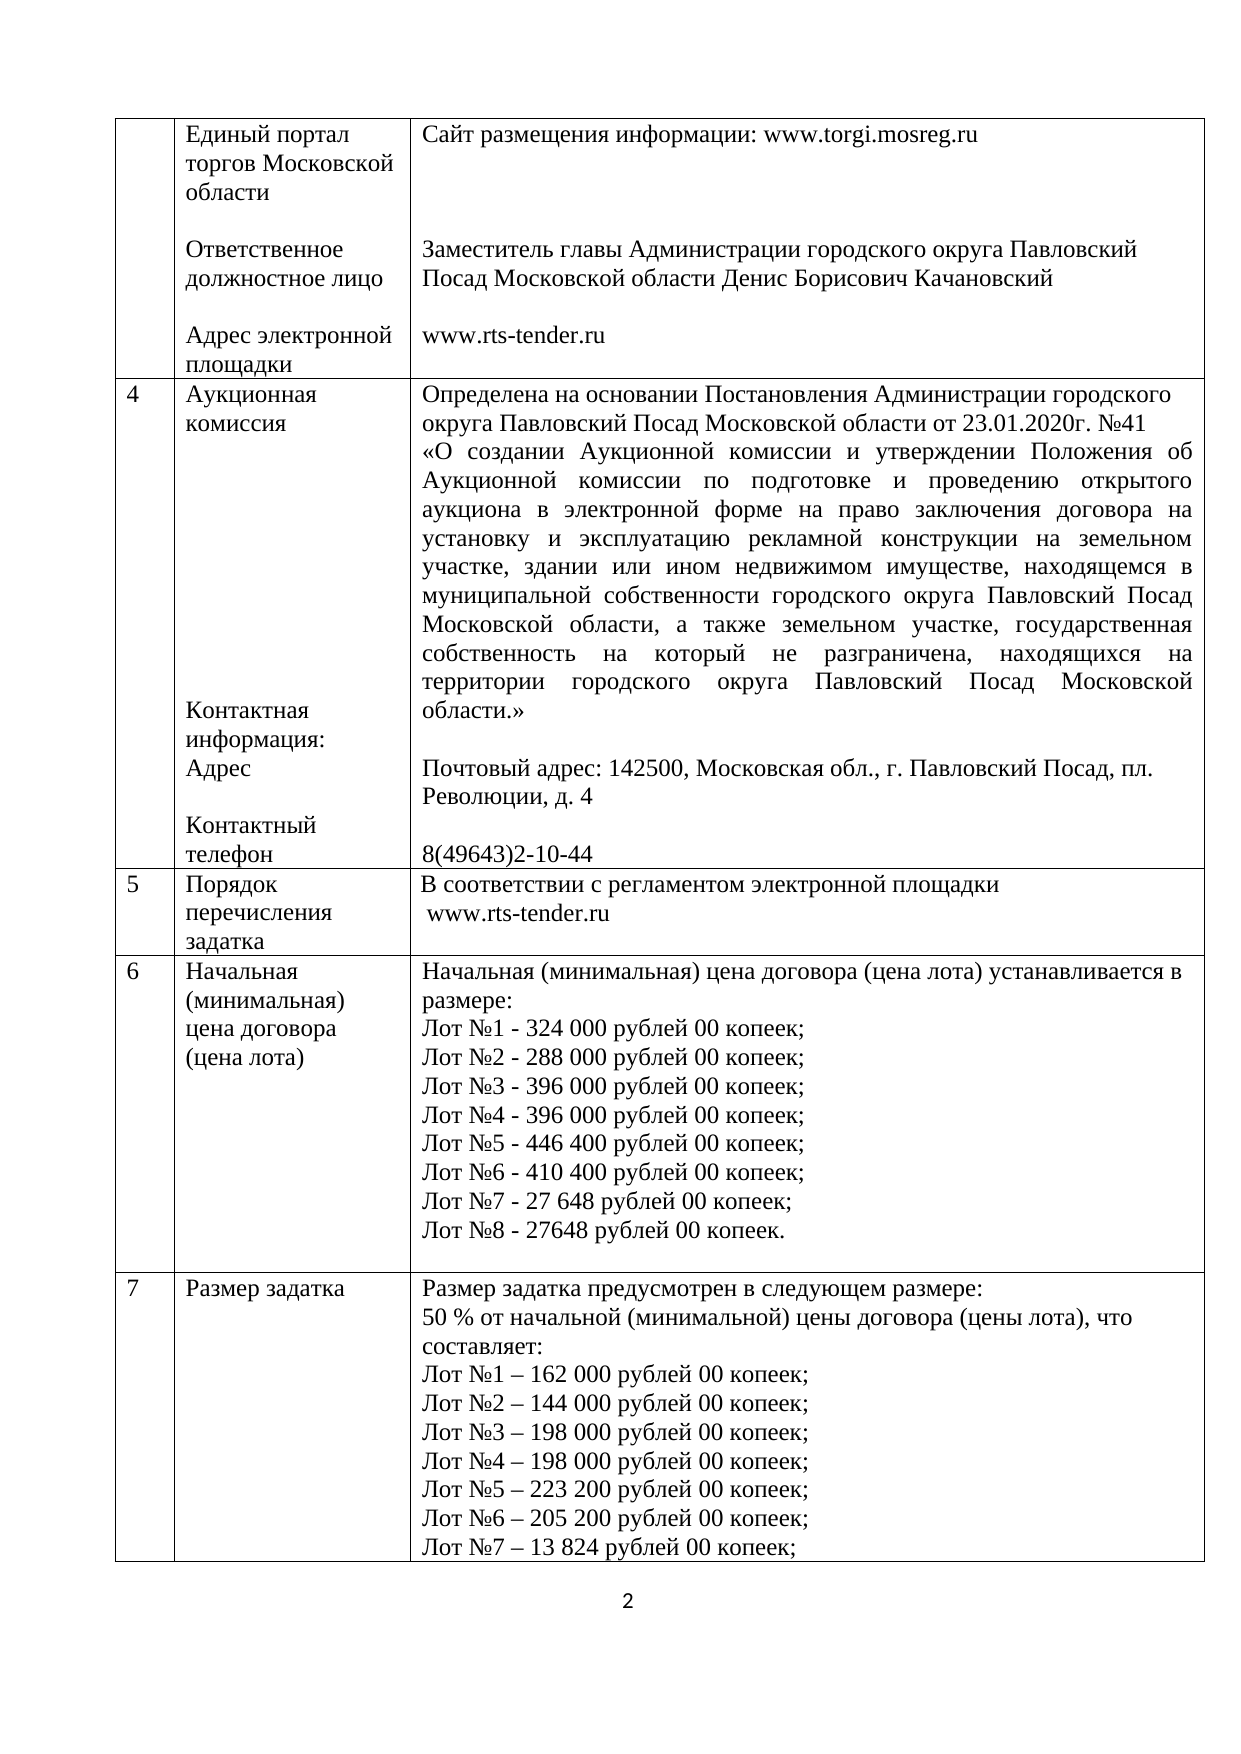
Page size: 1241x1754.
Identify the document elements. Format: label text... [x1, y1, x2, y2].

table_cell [411, 119, 1204, 378]
table_cell Размер задатка [175, 1273, 410, 1561]
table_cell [411, 1273, 1204, 1561]
table_cell Определена на основании Постановления Администрации городского округа Павловский Посад Московской области от 23.01.2020г. №41 «О создании Аукционной комиссии и утверждении Положения об Аукционной комиссии по подготовке и проведению открытого аукциона в электронной форме на право заключения договора на установку и эксплуатацию рекламной конструкции на земельном участке, здании или ином недвижимом имуществе, находящемся в муниципальной собственности городского округа Павловский Посад Московской области, а также земельном участке, государственная собственность на который не разграничена, находящихся на территории городского округа Павловский Посад Московской области.» Почтовый адрес: 142500, Московская обл., г. Павловский Посад, пл. Революции, д. 4 8(49643)2-10-44 [411, 379, 1204, 868]
table_cell 3 [116, 119, 174, 378]
table_cell 6 [116, 956, 174, 1272]
table_cell Порядок перечисления задатка [175, 869, 410, 955]
table_cell Начальная (минимальная) цена договора (цена лота) [175, 956, 410, 1272]
table_cell 5 [116, 869, 174, 955]
table_cell Начальная (минимальная) цена договора (цена лота) устанавливается в размере: Лот №1 - 324 000 рублей 00 копеек; Лот №2 - 288 000 рублей 00 копеек; Лот №3 - 396 000 рублей 00 копеек; Лот №4 - 396 000 рублей 00 копеек; Лот №5 - 446 400 рублей 00 копеек; Лот №6 - 410 400 рублей 00 копеек; Лот №7 - 27 648 рублей 00 копеек; Лот №8 - 27648 рублей 00 копеек. [411, 956, 1204, 1272]
table_cell 4 [116, 379, 174, 868]
table_cell 7 [116, 1273, 174, 1561]
table_cell В соответствии с регламентом электронной площадки www.rts-tender.ru [411, 869, 1204, 955]
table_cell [175, 119, 410, 378]
table_cell Аукционная комиссия Контактная информация: Адрес Контактный телефон [175, 379, 410, 868]
